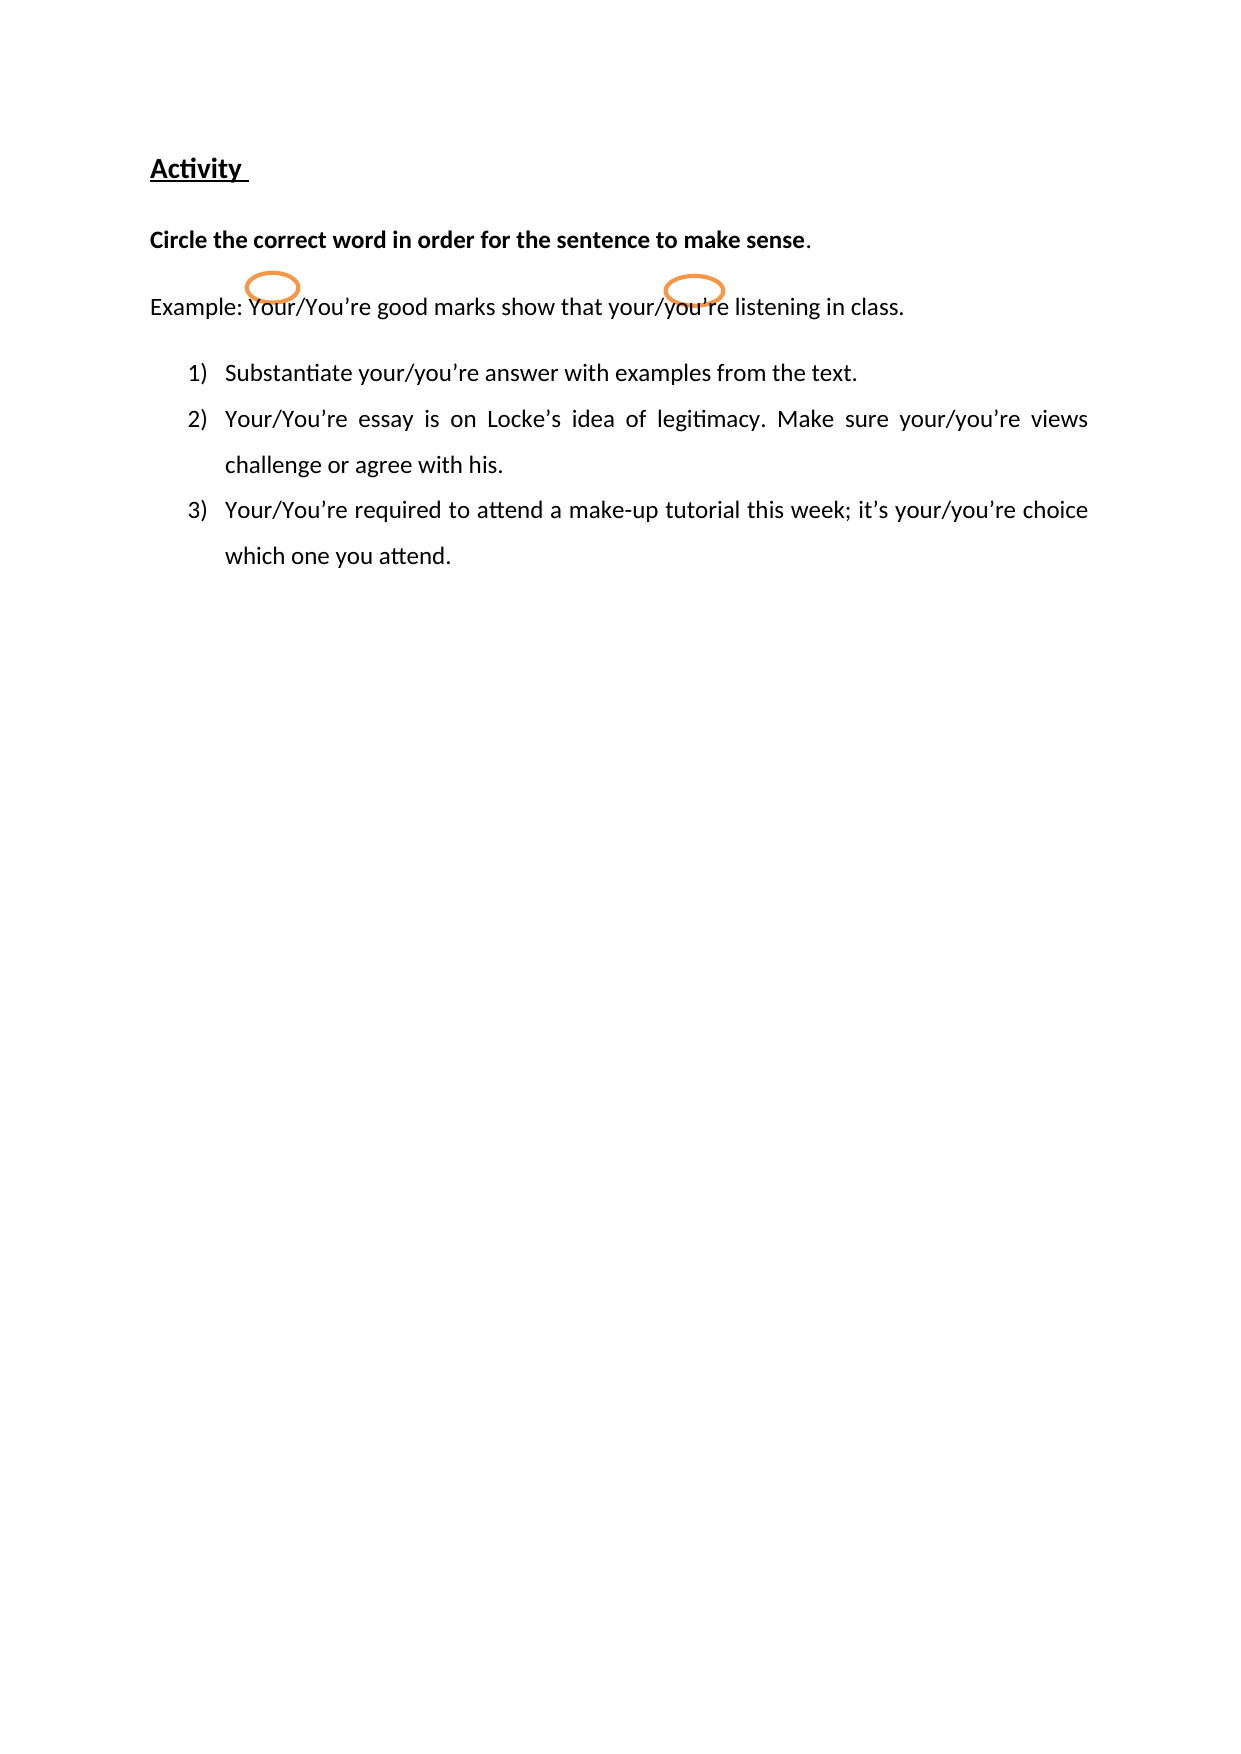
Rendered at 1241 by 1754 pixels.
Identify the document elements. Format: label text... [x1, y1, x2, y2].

text Activity [150, 150, 1090, 186]
list Your/You’re required to attend a make-up tutorial this week; it’s your/you’re choice which one you attend. [187, 494, 1090, 571]
list Your/You’re essay is on Locke’s idea of legitimacy. Make sure your/you’re views challenge or agree with his. [187, 403, 1090, 479]
list Substantiate your/you’re answer with examples from the text. [187, 357, 1090, 388]
text Circle the correct word in order for the sentence to make sense. [150, 224, 1090, 255]
text Example: Your/You’re good marks show that your/you’re listening in class. [150, 291, 1090, 321]
